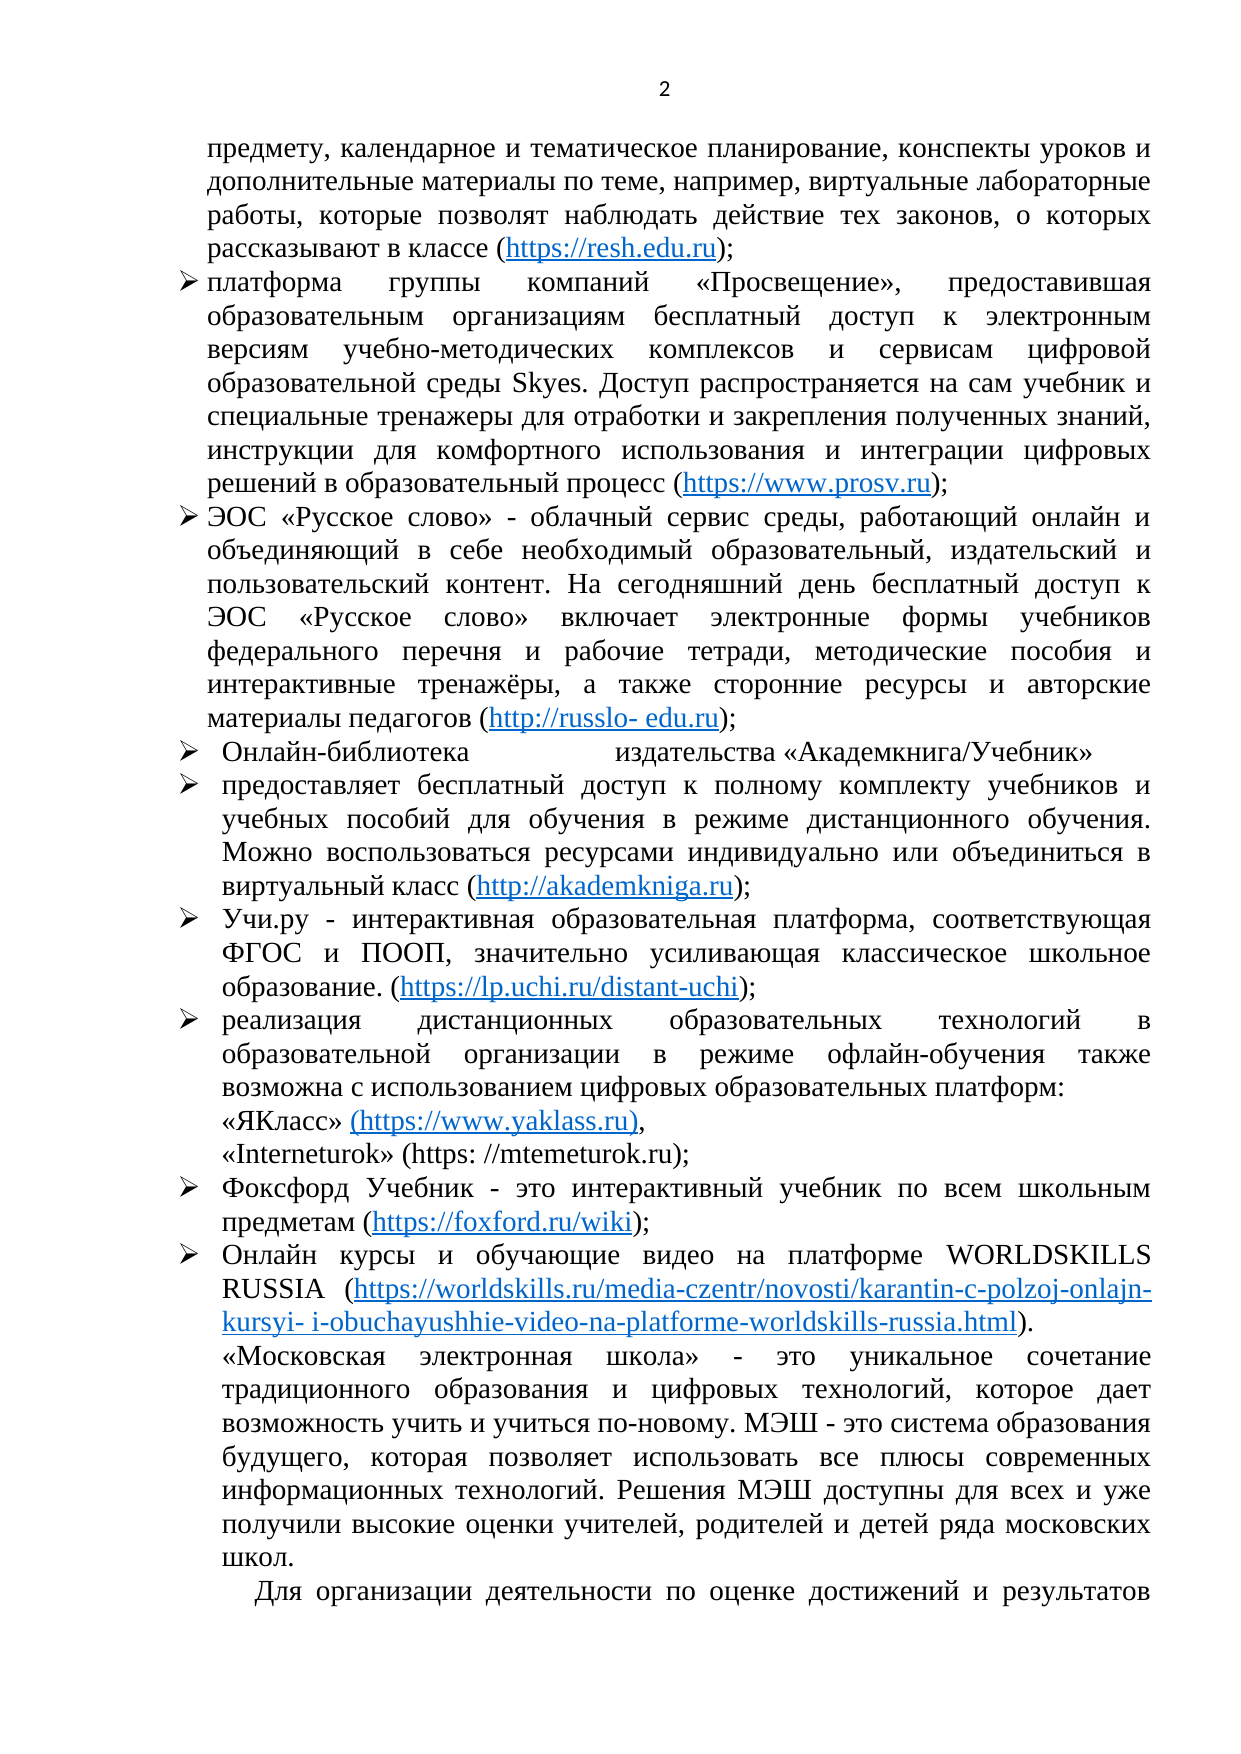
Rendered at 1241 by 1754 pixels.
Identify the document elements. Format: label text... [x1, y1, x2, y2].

list Онлайн курсы и обучающие видео на платформе WORLDSKILLS RUSSIA (https://worldskills.ru/media-czentr/novosti/karantin-c-polzoj-onlajn-kursyi- i-obuchayushhie-video-na-platforme-worldskills-russia.html). [177, 1237, 1152, 1338]
list Фоксфорд Учебник - это интерактивный учебник по всем школьным предметам (https://foxford.ru/wiki); [177, 1170, 1152, 1237]
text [177, 1573, 1152, 1606]
text «Московская электронная школа» - это уникальное сочетание традиционного образования и цифровых технологий, которое дает возможность учить и учиться по-новому. МЭШ - это система образования будущего, которая позволяет использовать все плюсы современных информационных технологий. Решения МЭШ доступны для всех и уже получили высокие оценки учителей, родителей и детей ряда московских школ. [222, 1338, 1152, 1573]
list Учи.ру - интерактивная образовательная платформа, соответствующая ФГОС и ПООП, значительно усиливающая классическое школьное образование. (https://lp.uchi.ru/distant-uchi); [177, 902, 1152, 1002]
text «ЯКласс» (https://www.yaklass.ru), [177, 1103, 1152, 1137]
text «Interneturok» (https: //mtemeturok.ru); [177, 1137, 1152, 1170]
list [207, 130, 1152, 264]
list платформа группы компаний «Просвещение», предоставившая образовательным организациям бесплатный доступ к электронным версиям учебно-методических комплексов и сервисам цифровой образовательной среды Skyes. Доступ распространяется на сам учебник и специальные тренажеры для отработки и закрепления полученных знаний, инструкции для комфортного использования и интеграции цифровых решений в образовательный процесс (https://www.prosv.ru); [177, 264, 1152, 499]
list Онлайн-библиотека издательства «Академкнига/Учебник» [177, 734, 1152, 767]
list ЭОС «Русское слово» - облачный сервис среды, работающий онлайн и объединяющий в себе необходимый образовательный, издательский и пользовательский контент. На сегодняшний день бесплатный доступ к ЭОС «Русское слово» включает электронные формы учебников федерального перечня и рабочие тетради, методические пособия и интерактивные тренажёры, а также сторонние ресурсы и авторские материалы педагогов (http://russlo- edu.ru); [177, 499, 1152, 734]
list реализация дистанционных образовательных технологий в образовательной организации в режиме офлайн-обучения также возможна с использованием цифровых образовательных платформ: [177, 1002, 1152, 1103]
list предоставляет бесплатный доступ к полному комплекту учебников и учебных пособий для обучения в режиме дистанционного обучения. Можно воспользоваться ресурсами индивидуально или объединиться в виртуальный класс (http://akademkniga.ru); [177, 767, 1152, 902]
